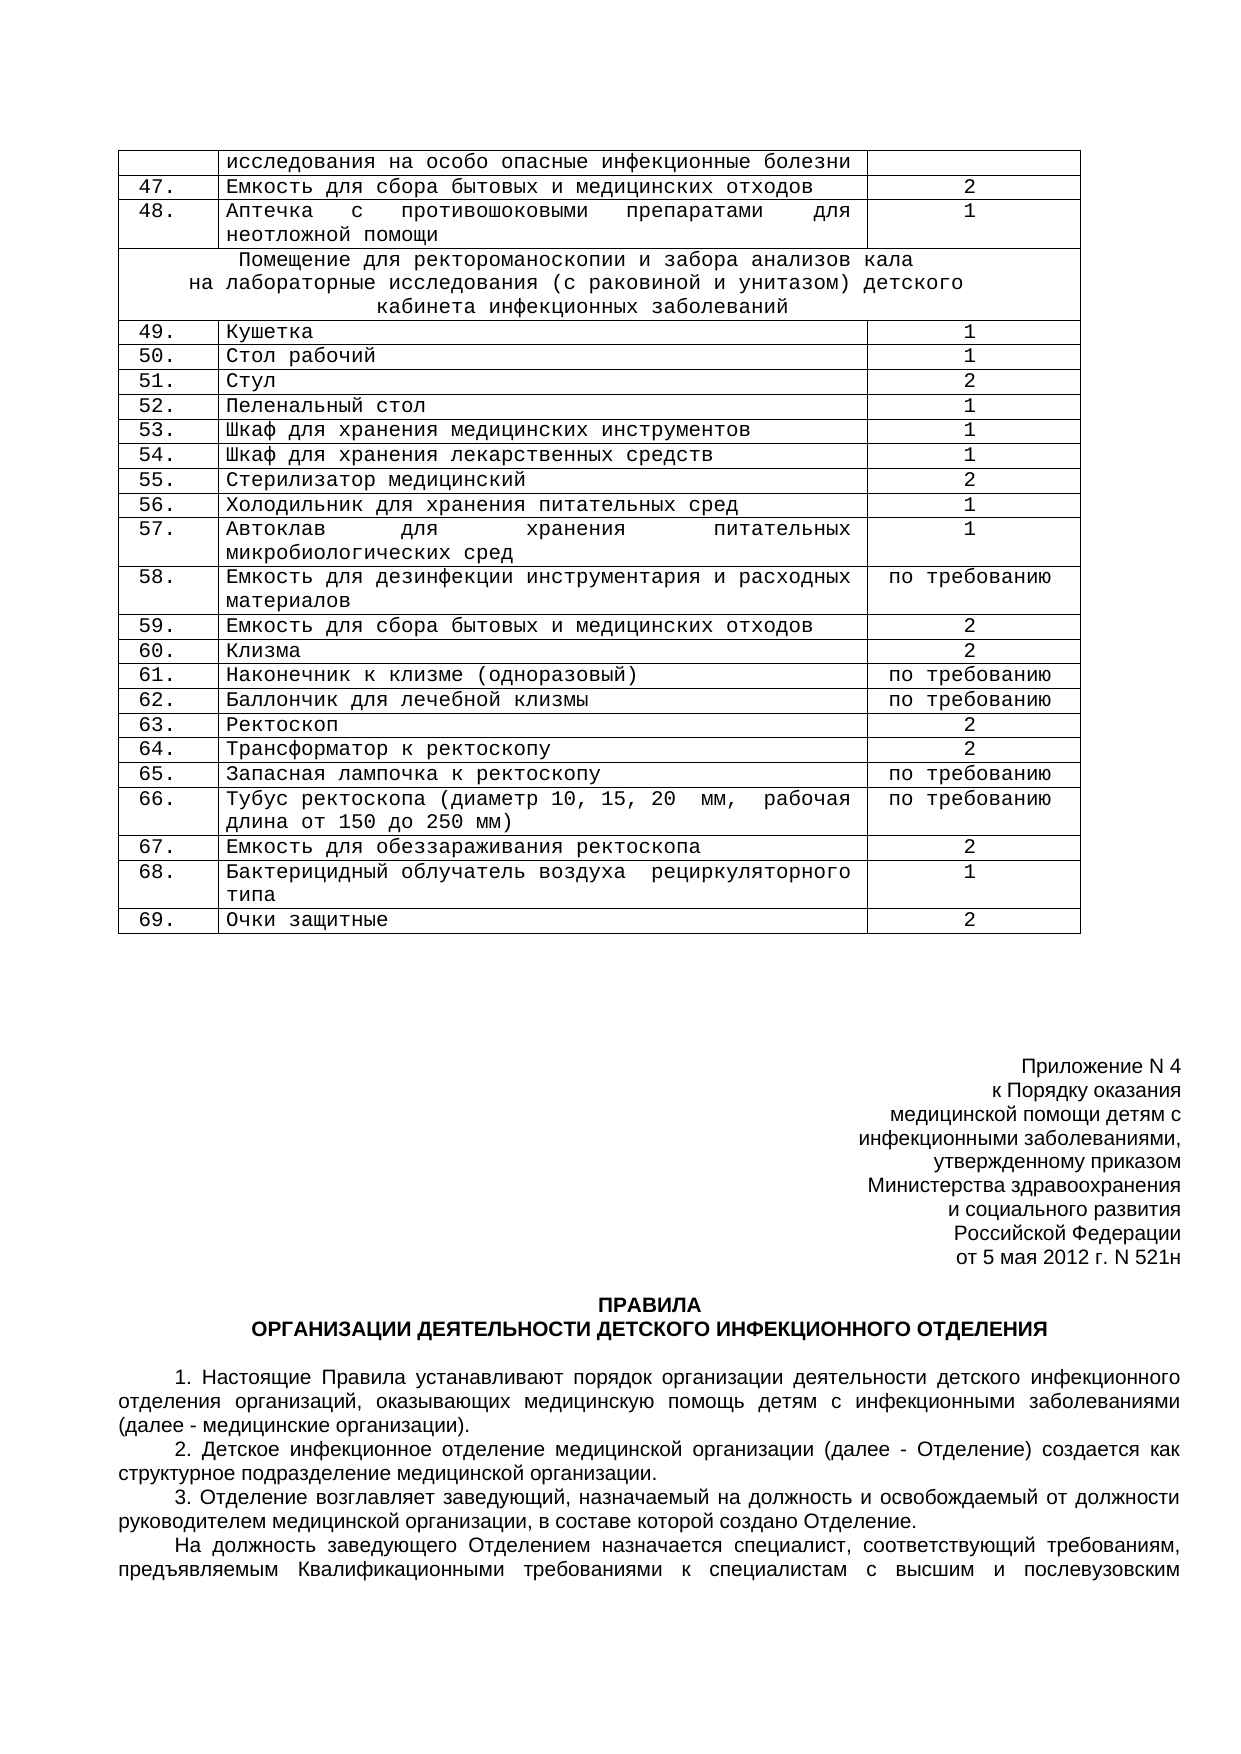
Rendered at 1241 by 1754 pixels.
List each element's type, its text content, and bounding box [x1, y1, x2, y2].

table_cell 63. [119, 714, 218, 737]
table_cell 1 [868, 200, 1080, 248]
text Министерства здравоохранения [118, 1173, 1181, 1197]
table_cell Емкость для сбора бытовых и медицинских отходов [219, 615, 867, 638]
table_cell Холодильник для хранения питательных сред [219, 494, 867, 517]
table_cell 2 [868, 469, 1080, 492]
table_cell 1 [868, 321, 1080, 344]
table_cell 2 [868, 714, 1080, 737]
table_cell 48. [119, 200, 218, 248]
text Приложение N 4 [118, 1053, 1181, 1077]
table_cell Бактерицидный облучатель воздуха рециркуляторного типа [219, 861, 867, 908]
table_cell 59. [119, 615, 218, 638]
table_cell Стерилизатор медицинский [219, 469, 867, 492]
table_cell 2 [868, 836, 1080, 860]
text Российской Федерации [118, 1221, 1181, 1245]
table_cell 60. [119, 640, 218, 663]
table_cell по требованию [868, 689, 1080, 713]
table_cell Наконечник к клизме (одноразовый) [219, 664, 867, 688]
table_cell 56. [119, 494, 218, 517]
table_cell Тубус ректоскопа (диаметр 10, 15, 20 мм, рабочая длина от 150 до 250 мм) [219, 788, 867, 835]
text инфекционными заболеваниями, [118, 1125, 1181, 1149]
table_cell 2 [868, 640, 1080, 663]
table_cell Шкаф для хранения медицинских инструментов [219, 420, 867, 443]
table_cell 66. [119, 788, 218, 835]
table_cell 46. [119, 151, 218, 175]
table_cell 52. [119, 395, 218, 418]
table_cell 47. [119, 176, 218, 199]
table_cell Баллончик для лечебной клизмы [219, 689, 867, 713]
table_cell Трансформатор к ректоскопу [219, 738, 867, 762]
table_cell Емкость для сбора бытовых и медицинских отходов [219, 176, 867, 199]
table_cell 1 [868, 518, 1080, 566]
table_cell Очки защитные [219, 909, 867, 933]
table_cell 62. [119, 689, 218, 713]
table_cell Запасная лампочка к ректоскопу [219, 763, 867, 787]
table_cell по требованию [868, 664, 1080, 688]
text к Порядку оказания [118, 1077, 1181, 1101]
table_cell 1 [868, 345, 1080, 369]
table_cell по требованию [868, 788, 1080, 835]
table_cell Емкость для обеззараживания ректоскопа [219, 836, 867, 860]
table_cell Пеленальный стол [219, 395, 867, 418]
table_cell 1 [868, 151, 1080, 175]
table_cell 69. [119, 909, 218, 933]
table_cell 53. [119, 420, 218, 443]
table_cell 64. [119, 738, 218, 762]
table_cell 1 [868, 395, 1080, 418]
table_cell 1 [868, 494, 1080, 517]
text ОРГАНИЗАЦИИ ДЕЯТЕЛЬНОСТИ ДЕТСКОГО ИНФЕКЦИОННОГО ОТДЕЛЕНИЯ [118, 1317, 1181, 1341]
table_cell 2 [868, 370, 1080, 394]
table_cell 55. [119, 469, 218, 492]
table_cell 1 [868, 444, 1080, 468]
table_cell Автоклав для хранения питательных микробиологических сред [219, 518, 867, 566]
table_cell 54. [119, 444, 218, 468]
table_cell Помещение для ректороманоскопии и забора анализов кала на лабораторные исследования (с раковиной и унитазом) детского кабинета инфекционных заболеваний [119, 249, 1080, 320]
table_cell 65. [119, 763, 218, 787]
table_cell Ректоскоп [219, 714, 867, 737]
table_cell Емкость для дезинфекции инструментария и расходных материалов [219, 567, 867, 614]
table_cell 61. [119, 664, 218, 688]
text ПРАВИЛА [118, 1293, 1181, 1317]
table_cell 57. [119, 518, 218, 566]
text медицинской помощи детям с [118, 1101, 1181, 1125]
text 2. Детское инфекционное отделение медицинской организации (далее - Отделение) создается как структурное подразделение медицинской организации. [118, 1437, 1181, 1485]
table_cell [219, 151, 867, 175]
table_cell Кушетка [219, 321, 867, 344]
text утвержденному приказом [118, 1149, 1181, 1173]
text 3. Отделение возглавляет заведующий, назначаемый на должность и освобождаемый от должности руководителем медицинской организации, в составе которой создано Отделение. [118, 1485, 1181, 1533]
table_cell Стул [219, 370, 867, 394]
table_cell по требованию [868, 567, 1080, 614]
table_cell 2 [868, 615, 1080, 638]
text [118, 1533, 1181, 1581]
text и социального развития [118, 1197, 1181, 1221]
table_cell 58. [119, 567, 218, 614]
table_cell 1 [868, 861, 1080, 908]
table_cell Аптечка с противошоковыми препаратами для неотложной помощи [219, 200, 867, 248]
table_cell Шкаф для хранения лекарственных средств [219, 444, 867, 468]
table_cell 2 [868, 738, 1080, 762]
text 1. Настоящие Правила устанавливают порядок организации деятельности детского инфекционного отделения организаций, оказывающих медицинскую помощь детям с инфекционными заболеваниями (далее - медицинские организации). [118, 1365, 1181, 1437]
text от 5 мая 2012 г. N 521н [118, 1245, 1181, 1269]
table_cell 67. [119, 836, 218, 860]
table_cell 1 [868, 420, 1080, 443]
table_cell 51. [119, 370, 218, 394]
table_cell 49. [119, 321, 218, 344]
table_cell Стол рабочий [219, 345, 867, 369]
table_cell 2 [868, 176, 1080, 199]
table_cell 50. [119, 345, 218, 369]
table_cell 2 [868, 909, 1080, 933]
table_cell Клизма [219, 640, 867, 663]
table_cell по требованию [868, 763, 1080, 787]
table_cell 68. [119, 861, 218, 908]
